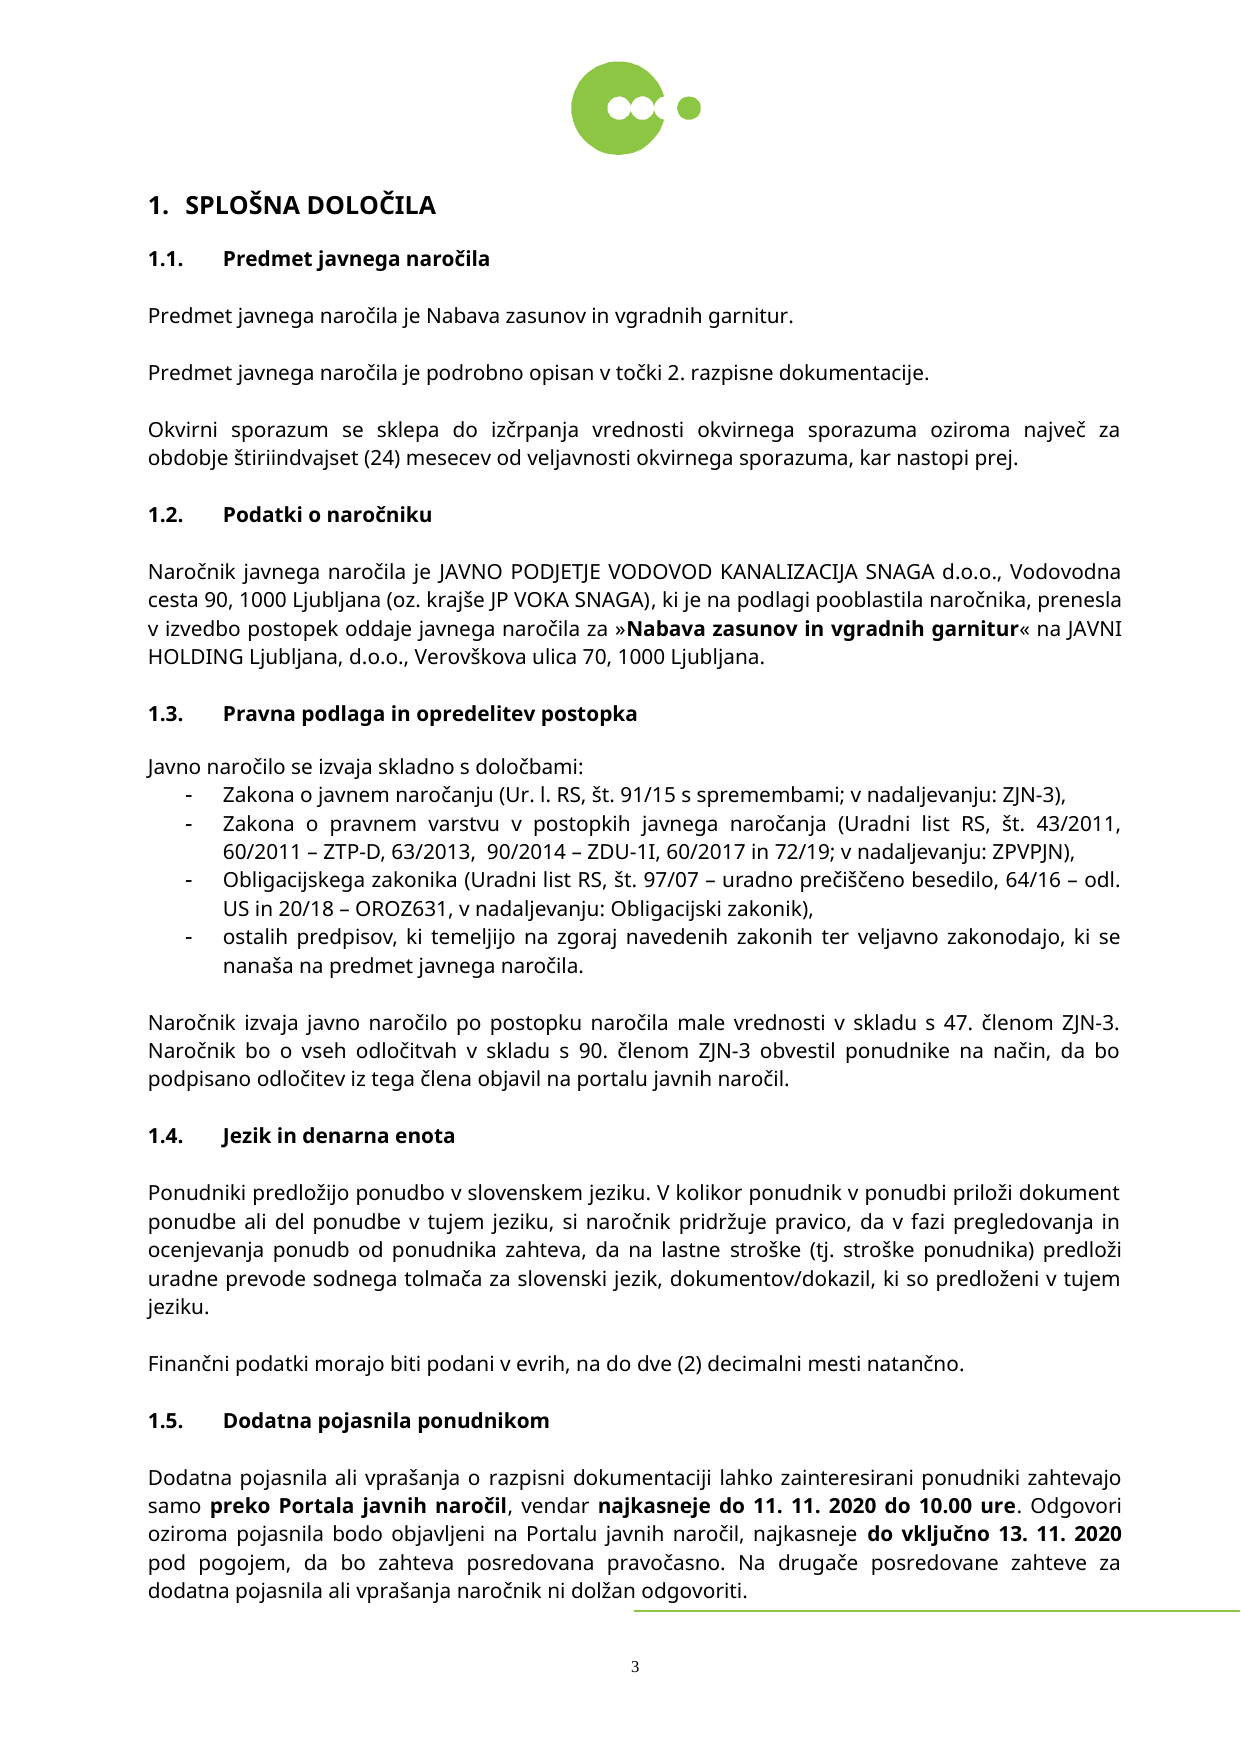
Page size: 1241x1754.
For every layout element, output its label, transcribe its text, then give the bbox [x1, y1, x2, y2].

list Zakona o pravnem varstvu v postopkih javnega naročanja (Uradni list RS, št. 43/2011, 60/2011 – ZTP-D, 63/2013, 90/2014 – ZDU-1I, 60/2017 in 72/19; v nadaljevanju: ZPVPJN), [185, 809, 1122, 866]
list Jezik in denarna enota [148, 1121, 1122, 1150]
list Zakona o javnem naročanju (Ur. l. RS, št. 91/15 s spremembami; v nadaljevanju: ZJN-3), [185, 780, 1122, 809]
list ostalih predpisov, ki temeljijo na zgoraj navedenih zakonih ter veljavno zakonodajo, ki se nanaša na predmet javnega naročila. [185, 922, 1122, 979]
list Predmet javnega naročila [148, 244, 1122, 273]
list Dodatna pojasnila ponudnikom [148, 1406, 1122, 1434]
text Naročnik javnega naročila je JAVNO PODJETJE VODOVOD KANALIZACIJA SNAGA d.o.o., Vodovodna cesta 90, 1000 Ljubljana (oz. krajše JP VOKA SNAGA), ki je na podlagi pooblastila naročnika, prenesla v izvedbo postopek oddaje javnega naročila za »Nabava zasunov in vgradnih garnitur« na JAVNI HOLDING Ljubljana, d.o.o., Verovškova ulica 70, 1000 Ljubljana. [148, 557, 1122, 671]
text Predmet javnega naročila je Nabava zasunov in vgradnih garnitur. [148, 301, 1122, 329]
text Finančni podatki morajo biti podani v evrih, na do dve (2) decimalni mesti natančno. [148, 1349, 1122, 1377]
list SPLOŠNA DOLOČILA [148, 187, 1122, 222]
list Podatki o naročniku [148, 500, 1122, 529]
list Obligacijskega zakonika (Uradni list RS, št. 97/07 – uradno prečiščeno besedilo, 64/16 – odl. US in 20/18 – OROZ631, v nadaljevanju: Obligacijski zakonik), [185, 866, 1122, 922]
text Javno naročilo se izvaja skladno s določbami: [148, 752, 1122, 780]
list Pravna podlaga in opredelitev postopka [148, 699, 1122, 728]
text Naročnik izvaja javno naročilo po postopku naročila male vrednosti v skladu s 47. členom ZJN-3. Naročnik bo o vseh odločitvah v skladu s 90. členom ZJN-3 obvestil ponudnike na način, da bo podpisano odločitev iz tega člena objavil na portalu javnih naročil. [148, 1008, 1122, 1093]
text Dodatna pojasnila ali vprašanja o razpisni dokumentaciji lahko zainteresirani ponudniki zahtevajo samo preko Portala javnih naročil, vendar najkasneje do 11. 11. 2020 do 10.00 ure. Odgovori oziroma pojasnila bodo objavljeni na Portalu javnih naročil, najkasneje do vključno 13. 11. 2020 pod pogojem, da bo zahteva posredovana pravočasno. Na drugače posredovane zahteve za dodatna pojasnila ali vprašanja naročnik ni dolžan odgovoriti. [148, 1463, 1122, 1605]
text Predmet javnega naročila je podrobno opisan v točki 2. razpisne dokumentacije. [148, 358, 1122, 386]
text Okvirni sporazum se sklepa do izčrpanja vrednosti okvirnega sporazuma oziroma največ za obdobje štiriindvajset (24) mesecev od veljavnosti okvirnega sporazuma, kar nastopi prej. [148, 415, 1122, 472]
text Ponudniki predložijo ponudbo v slovenskem jeziku. V kolikor ponudnik v ponudbi priloži dokument ponudbe ali del ponudbe v tujem jeziku, si naročnik pridržuje pravico, da v fazi pregledovanja in ocenjevanja ponudb od ponudnika zahteva, da na lastne stroške (tj. stroške ponudnika) predloži uradne prevode sodnega tolmača za slovenski jezik, dokumentov/dokazil, ki so predloženi v tujem jeziku. [148, 1178, 1122, 1321]
